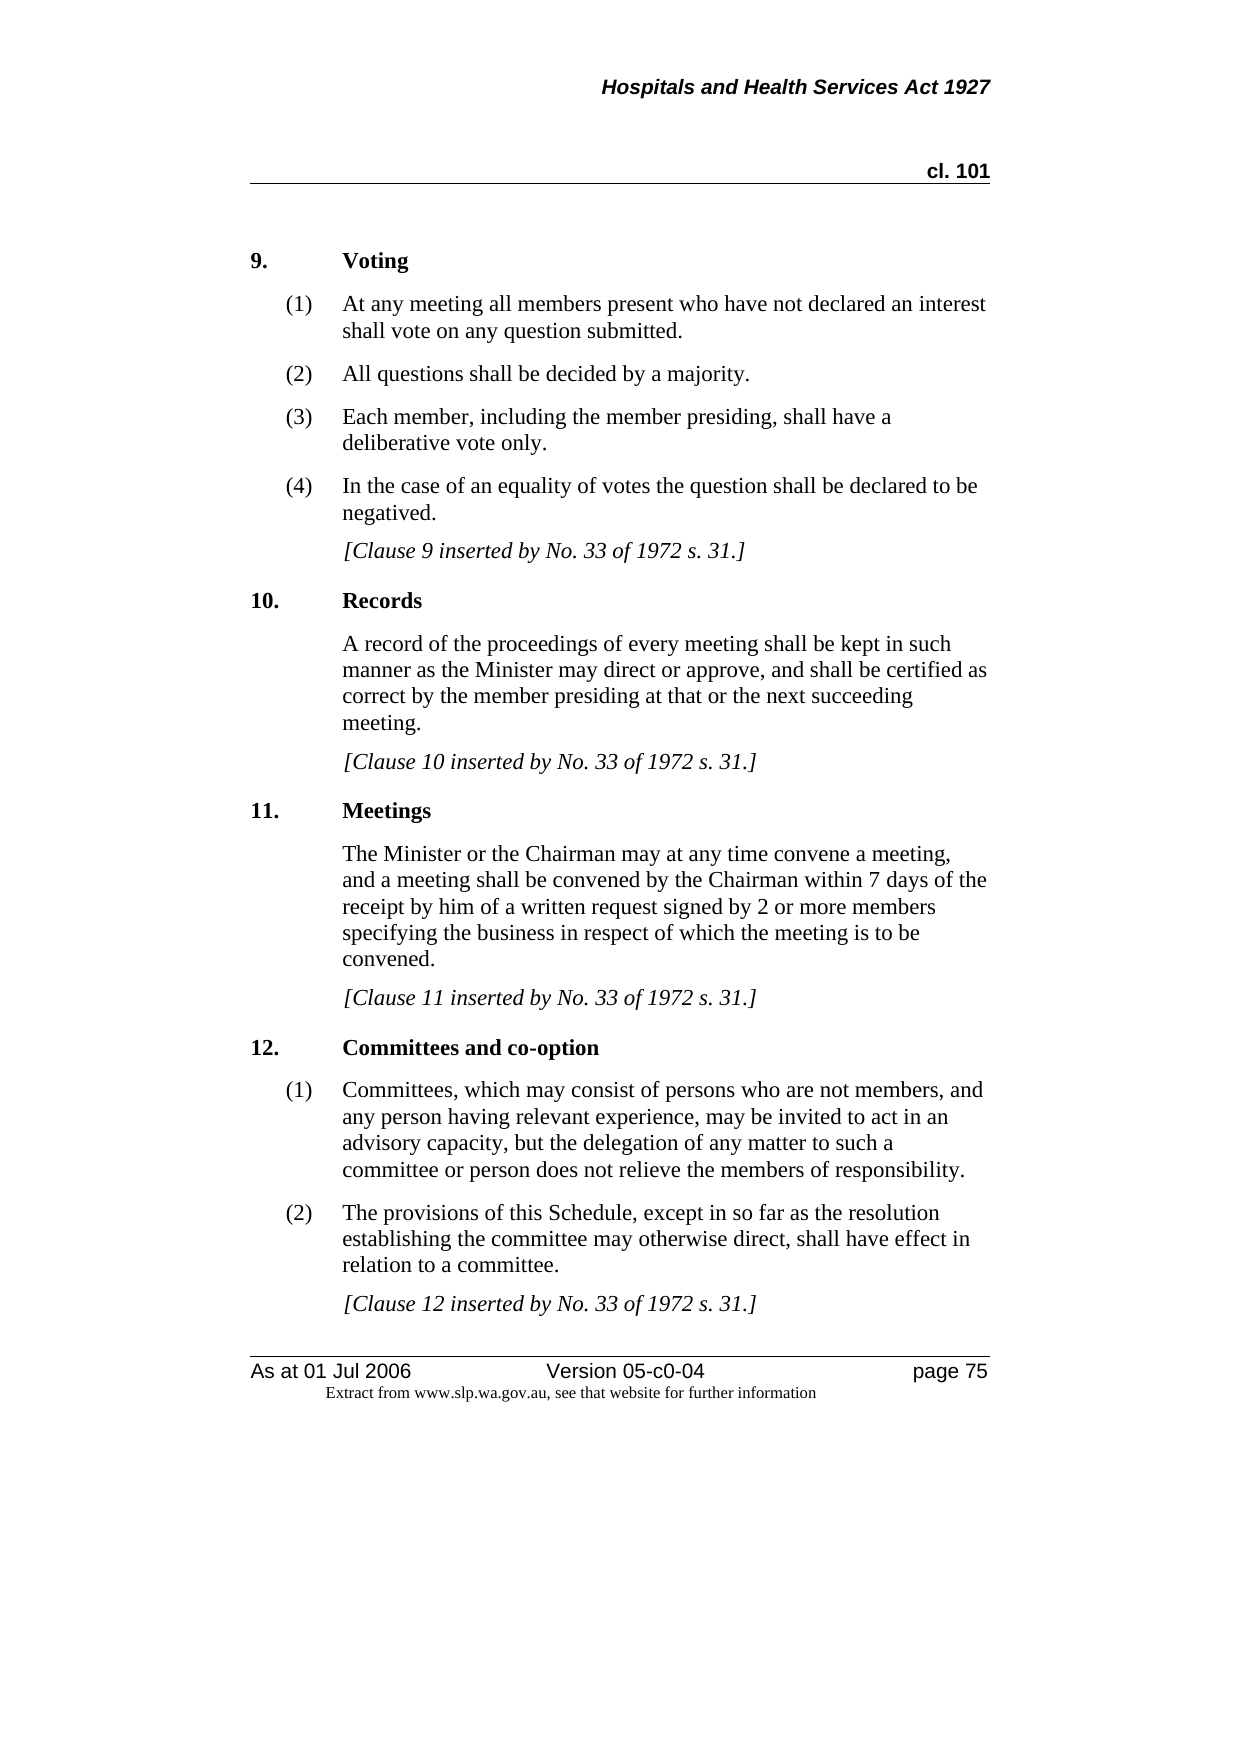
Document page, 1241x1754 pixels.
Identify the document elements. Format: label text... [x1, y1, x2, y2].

text (4) In the case of an equality of votes the question shall be declared to be negatived. [250, 472, 990, 525]
text [Clause 9 inserted by No. 33 of 1972 s. 31.] [250, 537, 990, 564]
subtitle 12. Committees and co-option [250, 1033, 990, 1060]
text (3) Each member, including the member presiding, shall have a deliberative vote only. [250, 403, 990, 456]
subtitle 9. Voting [250, 247, 990, 274]
subtitle 11. Meetings [250, 797, 990, 823]
text [Clause 12 inserted by No. 33 of 1972 s. 31.] [250, 1290, 990, 1317]
text (1) Committees, which may consist of persons who are not members, and any person having relevant experience, may be invited to act in an advisory capacity, but the delegation of any matter to such a committee or person does not relieve the members of responsibility. [250, 1077, 990, 1182]
text (2) The provisions of this Schedule, except in so far as the resolution establishing the committee may otherwise direct, shall have effect in relation to a committee. [250, 1199, 990, 1278]
text The Minister or the Chairman may at any time convene a meeting, and a meeting shall be convened by the Chairman within 7 days of the receipt by him of a written request signed by 2 or more members specifying the business in respect of which the meeting is to be convened. [250, 840, 990, 972]
text A record of the proceedings of every meeting shall be kept in such manner as the Minister may direct or approve, and shall be certified as correct by the member presiding at that or the next succeeding meeting. [250, 630, 990, 735]
text (2) All questions shall be decided by a majority. [250, 360, 990, 386]
text [Clause 10 inserted by No. 33 of 1972 s. 31.] [250, 748, 990, 774]
text [Clause 11 inserted by No. 33 of 1972 s. 31.] [250, 984, 990, 1011]
subtitle 10. Records [250, 587, 990, 613]
text (1) At any meeting all members present who have not declared an interest shall vote on any question submitted. [250, 291, 990, 343]
